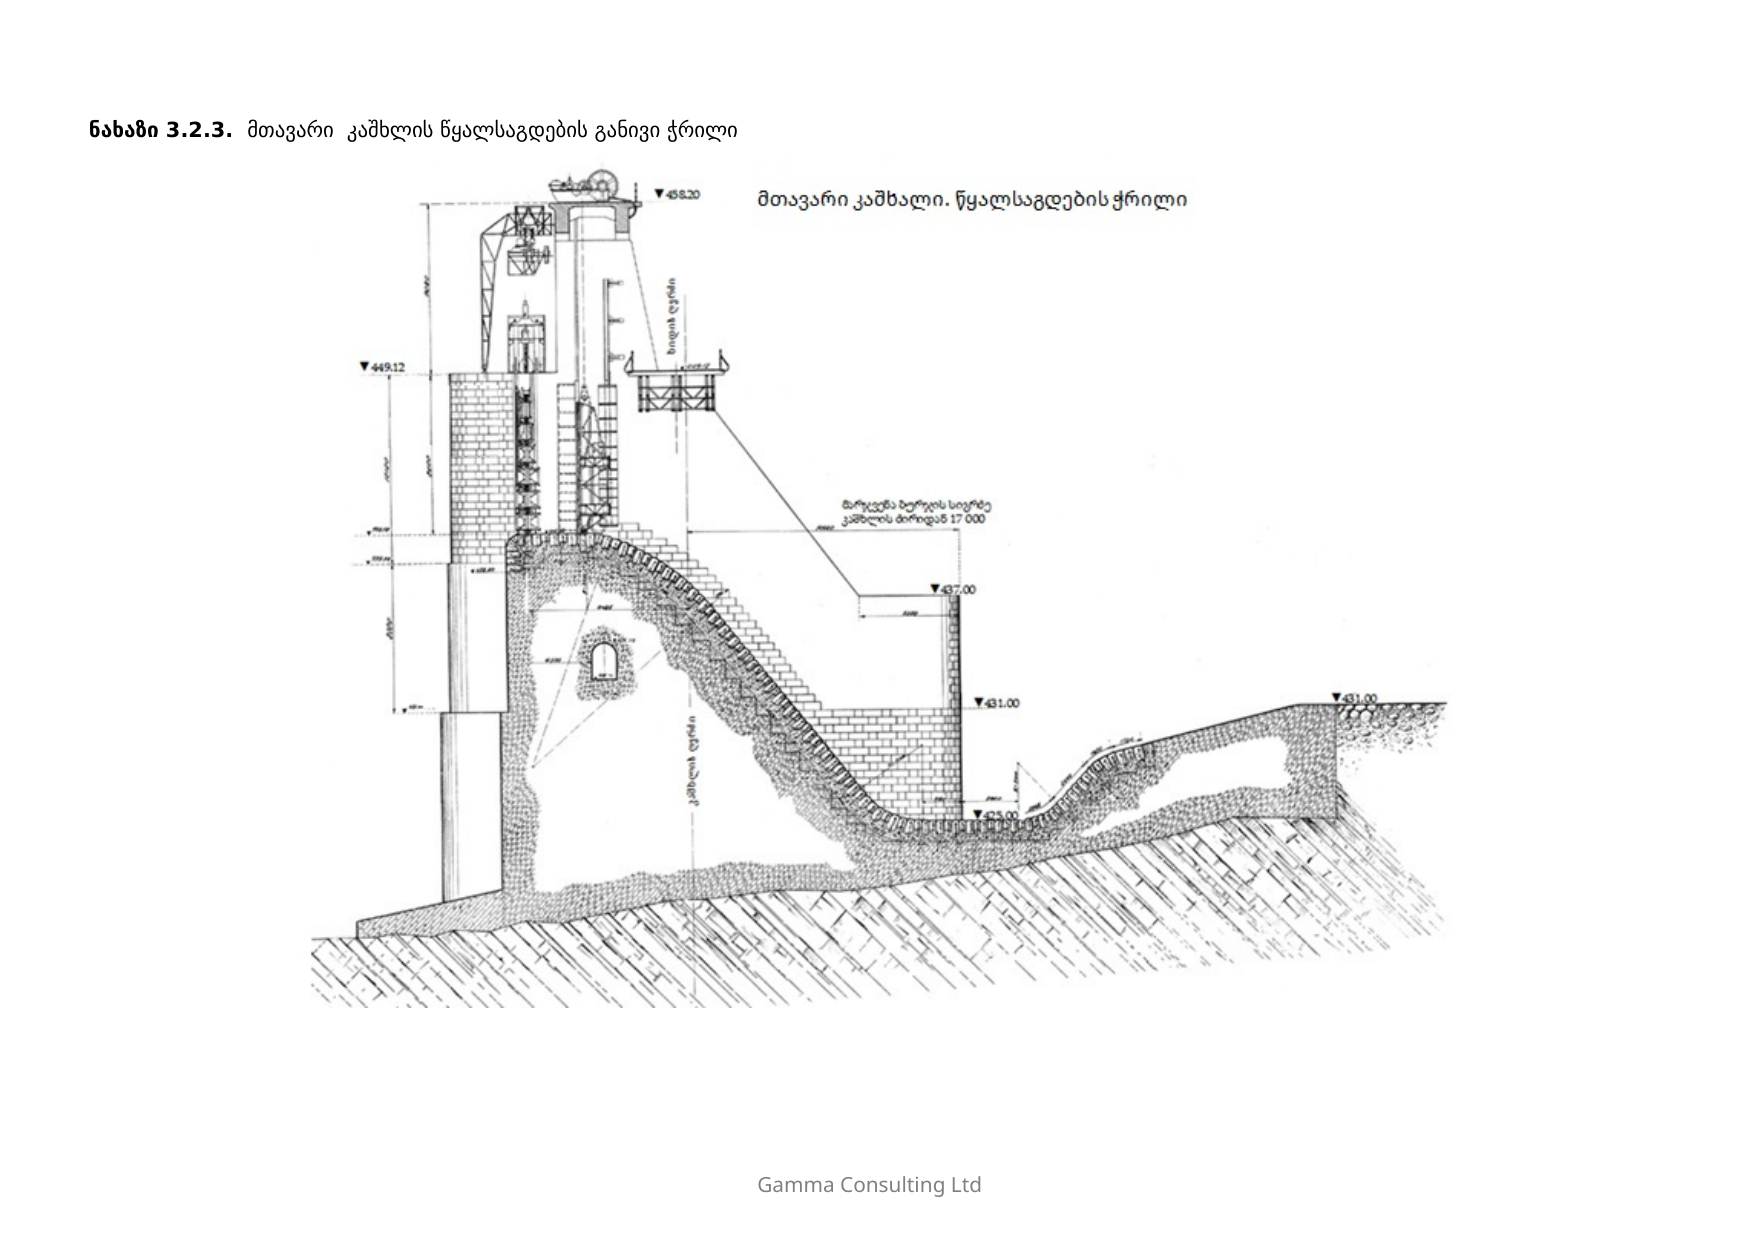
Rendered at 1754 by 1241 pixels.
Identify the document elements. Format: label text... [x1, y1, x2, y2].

text ნახაზი 3.2.3. მთავარი კაშხლის წყალსაგდების განივი ჭრილი [89, 118, 1651, 142]
picture [287, 155, 1452, 1008]
